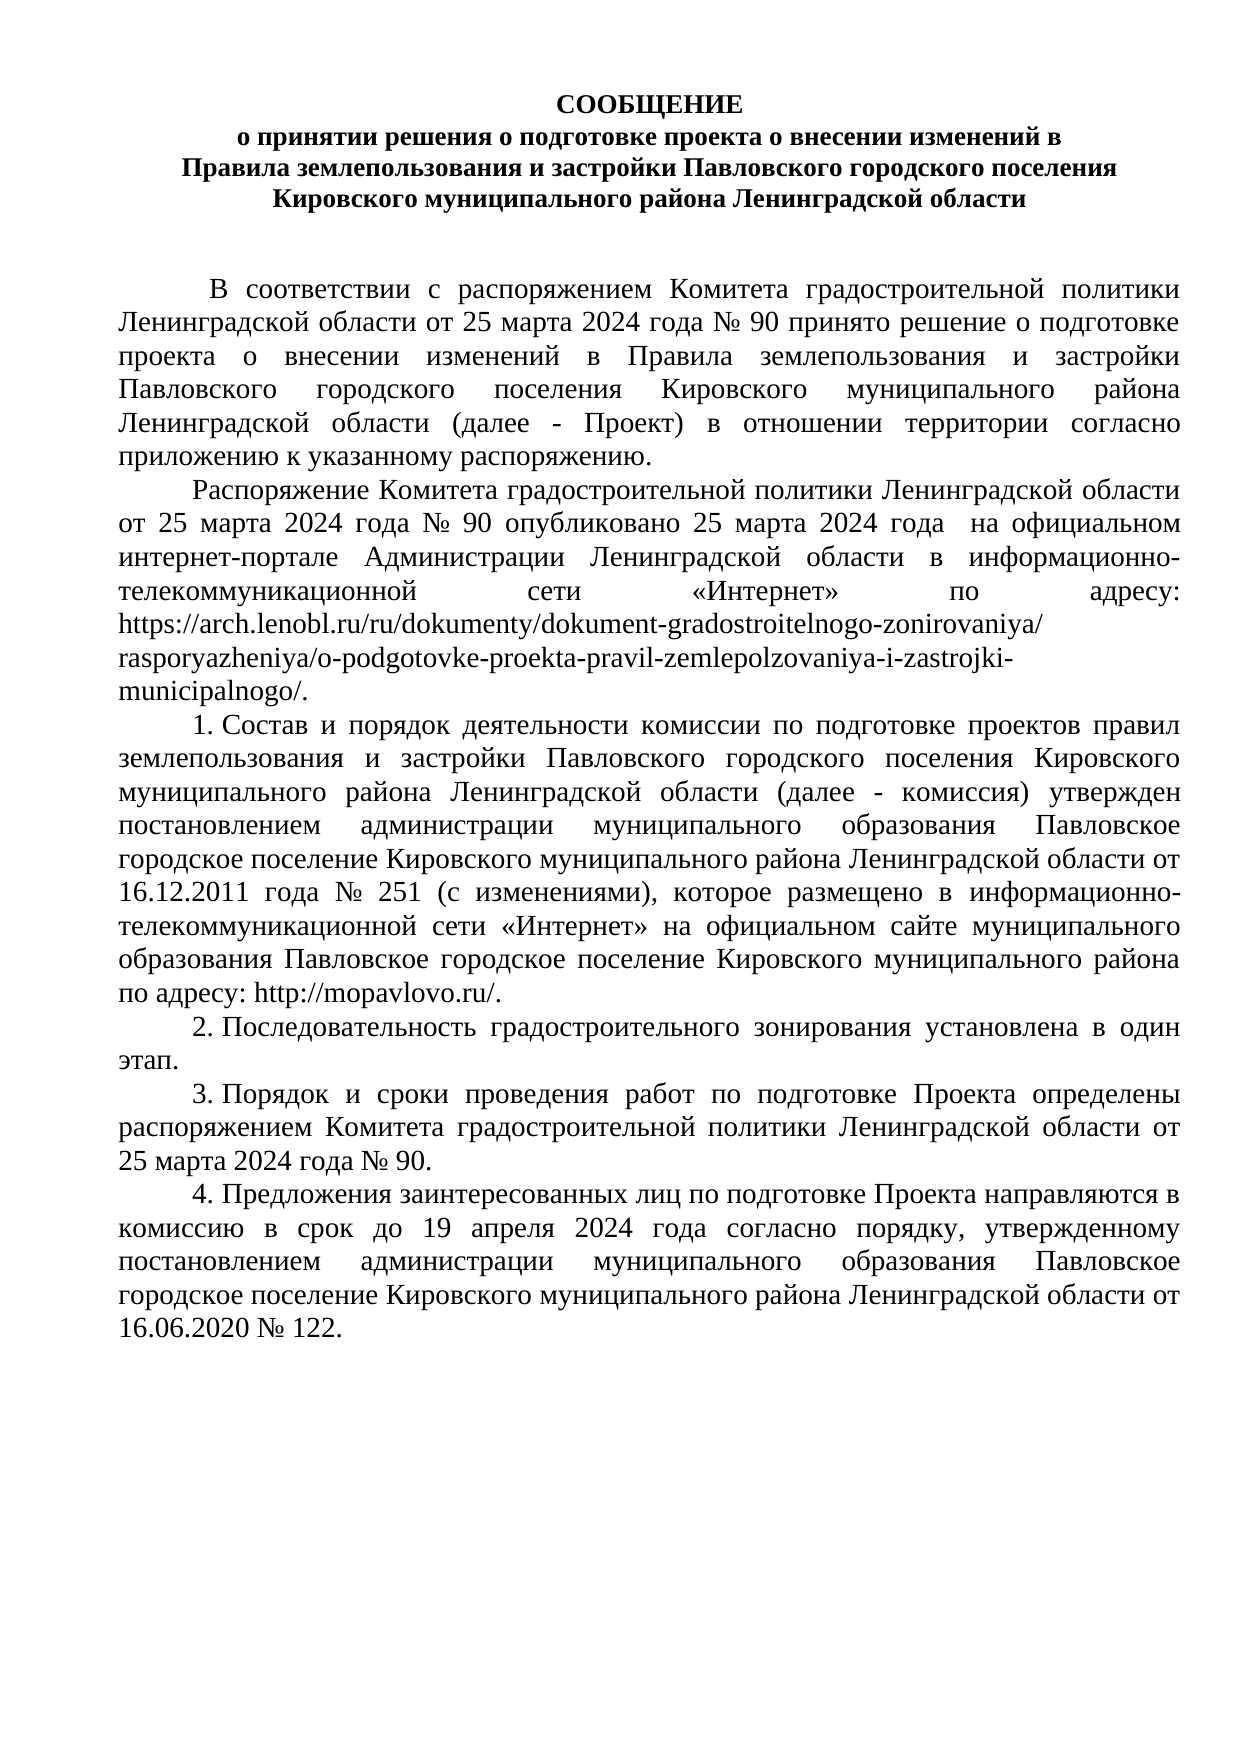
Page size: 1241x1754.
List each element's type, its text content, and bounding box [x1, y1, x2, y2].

title 1. Состав и порядок деятельности комиссии по подготовке проектов правил землепользования и застройки Павловского городского поселения Кировского муниципального района Ленинградской области (далее - комиссия) утвержден постановлением администрации муниципального образования Павловское городское поселение Кировского муниципального района Ленинградской области от 16.12.2011 года № 251 (с изменениями), которое размещено в информационно-телекоммуникационной сети «Интернет» на официальном сайте муниципального образования Павловское городское поселение Кировского муниципального района по адресу: http://mopavlovo.ru/. [118, 707, 1181, 1009]
title В соответствии с распоряжением Комитета градостроительной политики Ленинградской области от 25 марта 2024 года № 90 принято решение о подготовке проекта о внесении изменений в Правила землепользования и застройки Павловского городского поселения Кировского муниципального района Ленинградской области (далее - Проект) в отношении территории согласно приложению к указанному распоряжению. [118, 271, 1181, 472]
text Правила землепользования и застройки Павловского городского поселения Кировского муниципального района Ленинградской области [118, 151, 1181, 213]
title 2. Последовательность градостроительного зонирования установлена в один этап. [118, 1009, 1181, 1076]
title 4. Предложения заинтересованных лиц по подготовке Проекта направляются в комиссию в срок до 19 апреля 2024 года согласно порядку, утвержденному постановлением администрации муниципального образования Павловское городское поселение Кировского муниципального района Ленинградской области от 16.06.2020 № 122. [118, 1176, 1181, 1344]
text о принятии решения о подготовке проекта о внесении изменений в [118, 120, 1181, 151]
title Распоряжение Комитета градостроительной политики Ленинградской области от 25 марта 2024 года № 90 опубликовано 25 марта 2024 года на официальном интернет-портале Администрации Ленинградской области в информационно-телекоммуникационной сети «Интернет» по адресу: https://arch.lenobl.ru/ru/dokumenty/dokument-gradostroitelnogo-zonirovaniya/rasporyazheniya/o-podgotovke-proekta-pravil-zemlepolzovaniya-i-zastrojki-municipalnogo/. [118, 472, 1181, 707]
title 3. Порядок и сроки проведения работ по подготовке Проекта определены распоряжением Комитета градостроительной политики Ленинградской области от 25 марта 2024 года № 90. [118, 1076, 1181, 1176]
title СООБЩЕНИЕ [118, 89, 1181, 120]
